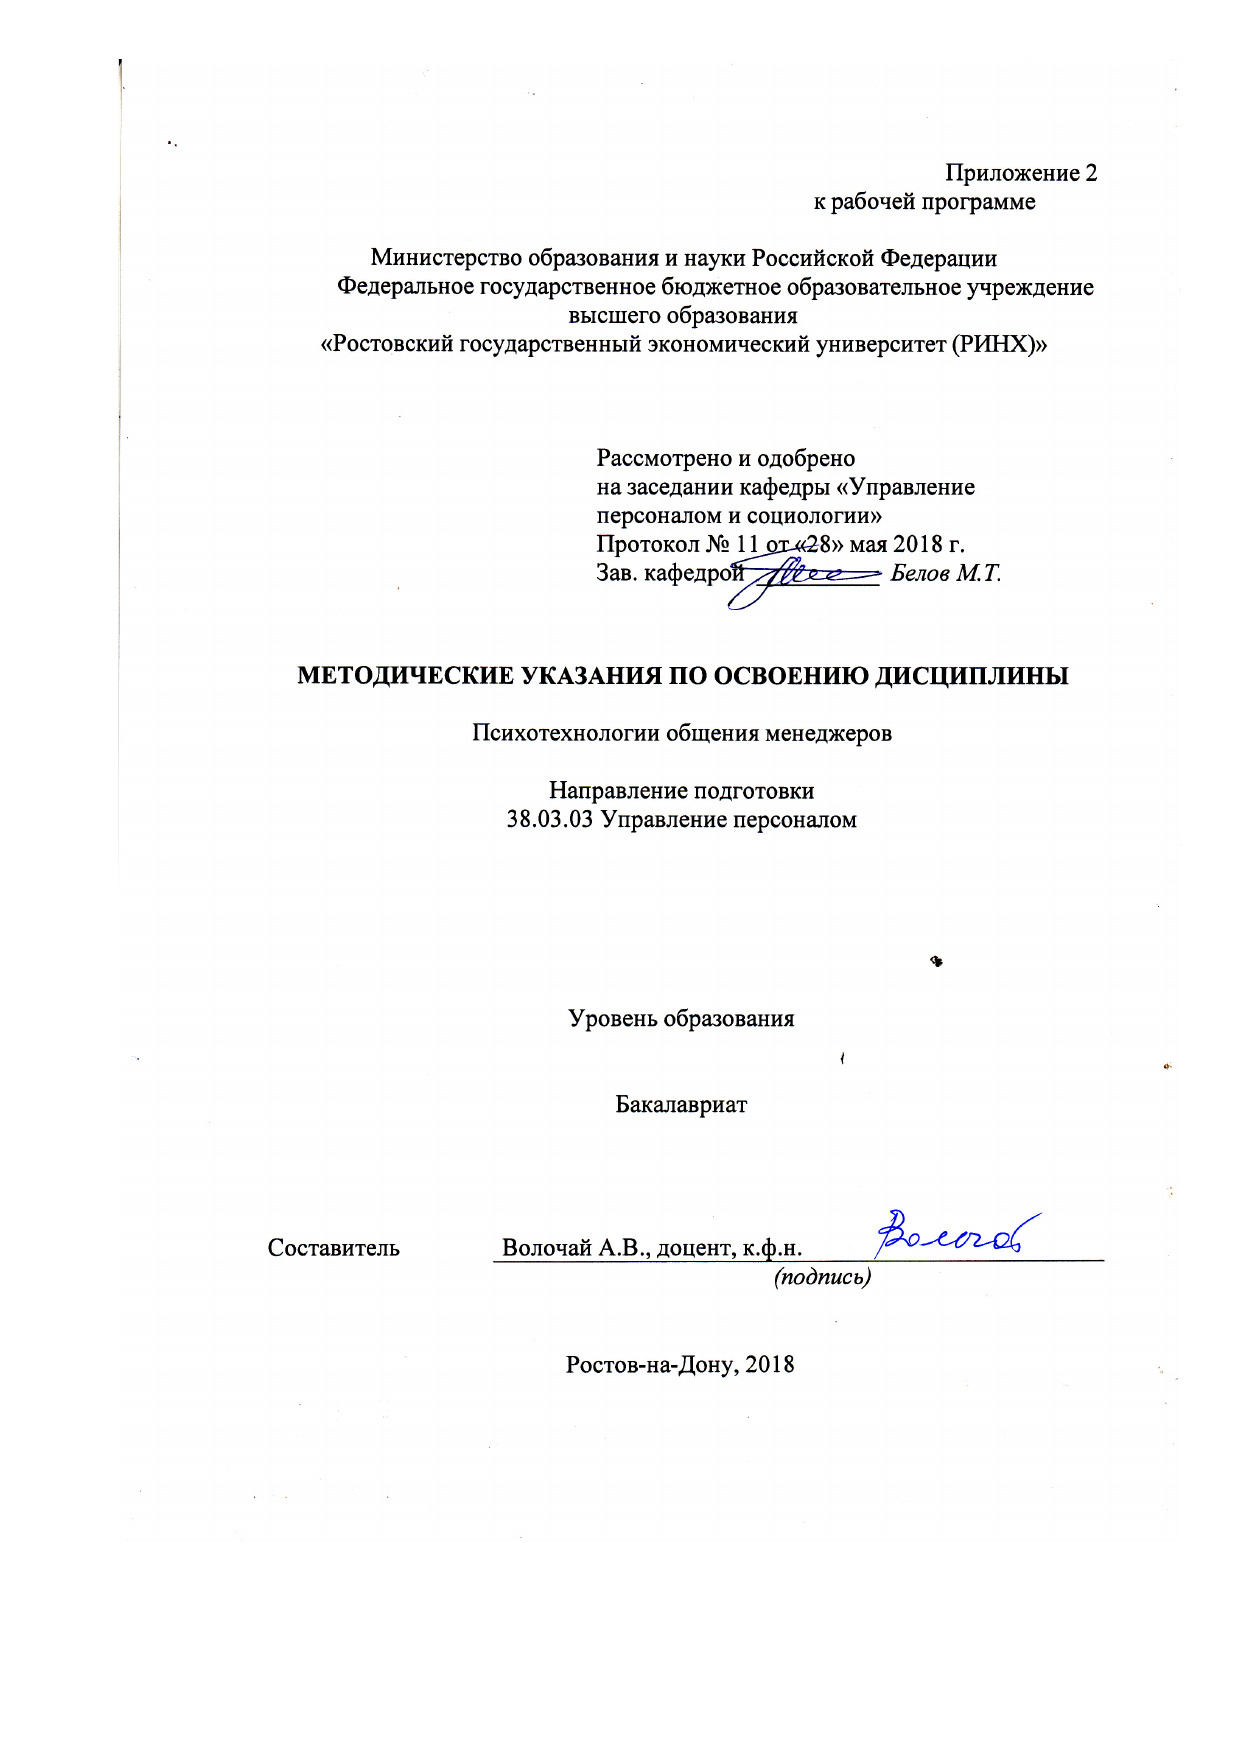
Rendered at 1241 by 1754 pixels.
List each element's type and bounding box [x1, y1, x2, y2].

picture [118, 59, 1182, 1541]
